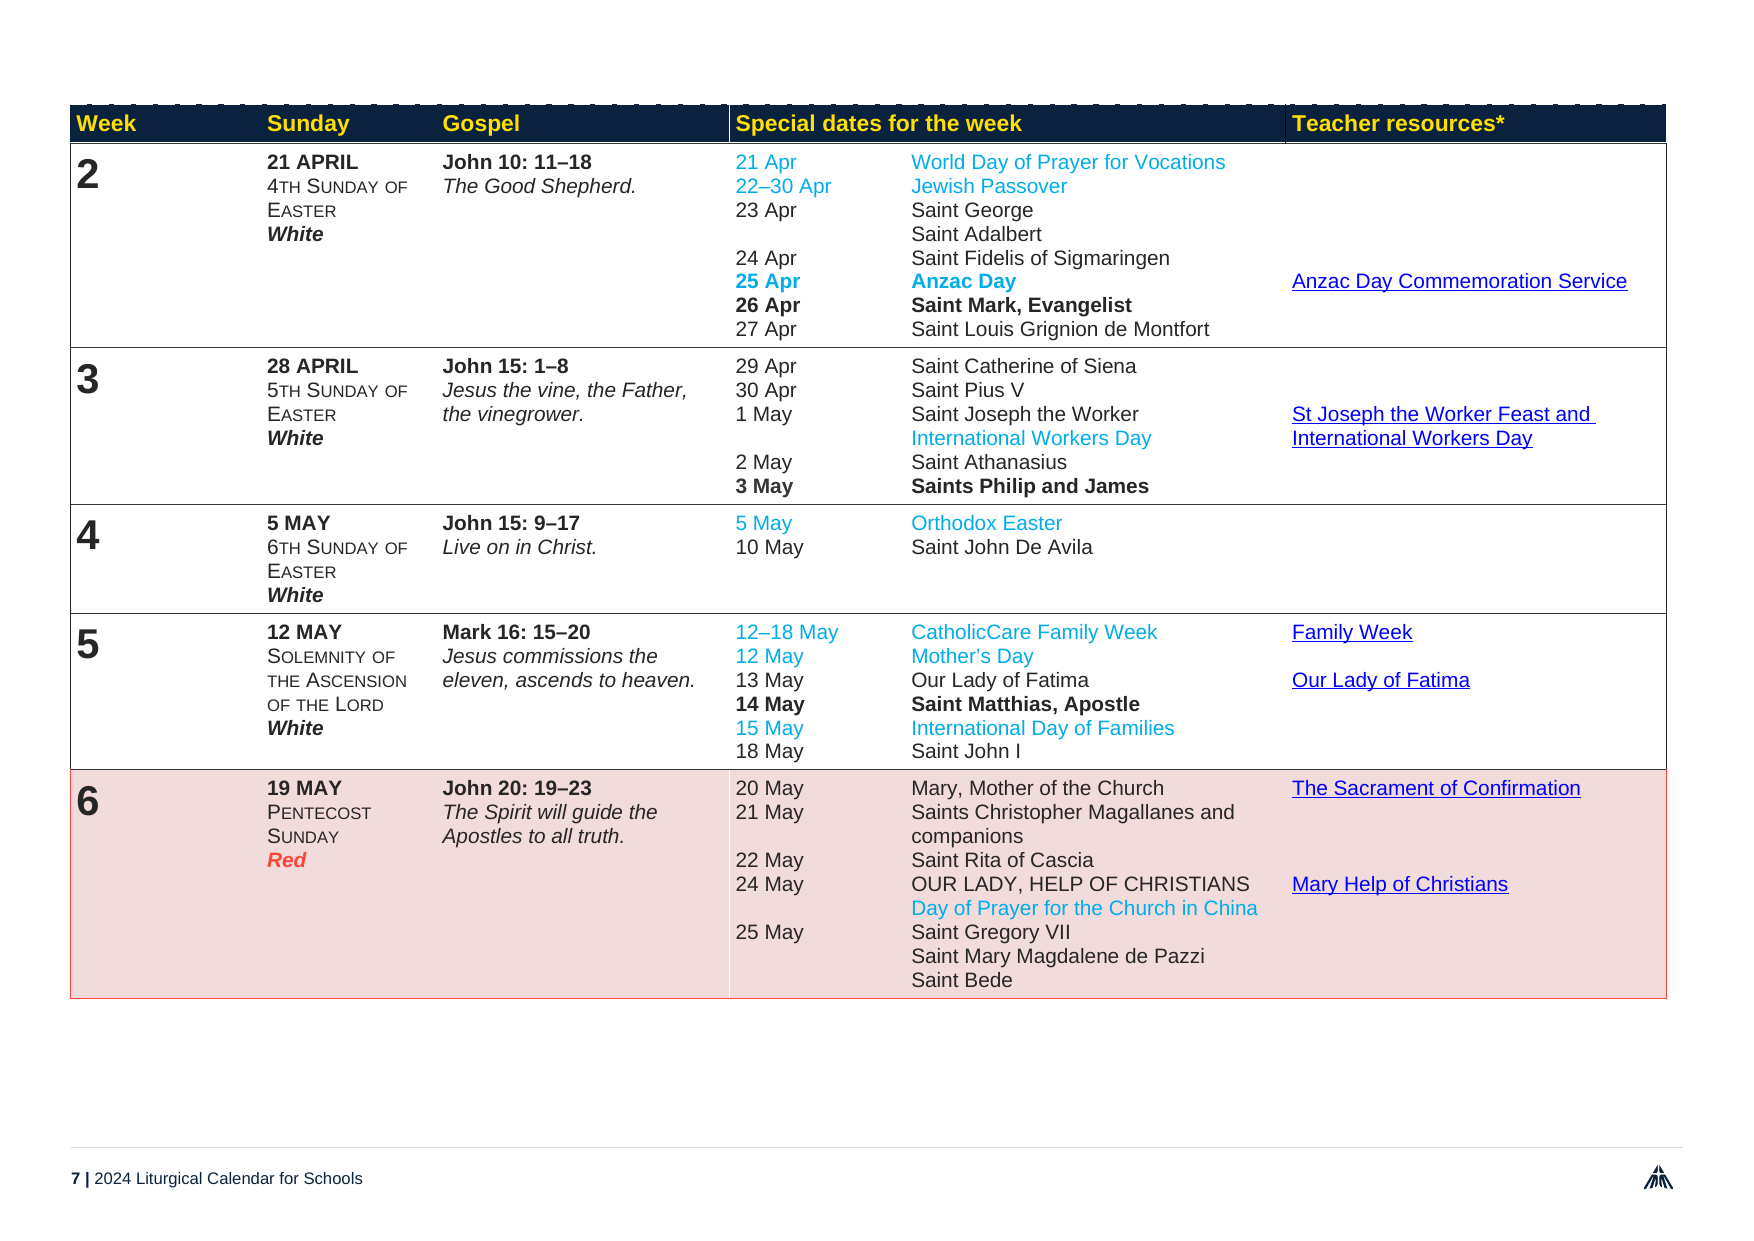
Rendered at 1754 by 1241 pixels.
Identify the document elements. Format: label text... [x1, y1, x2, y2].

picture [1643, 1164, 1673, 1189]
table_cell Family Week Our Lady of Fatima [1286, 614, 1666, 769]
table_cell [1286, 505, 1666, 612]
table_cell John 10: 11–18 The Good Shepherd. [437, 144, 729, 347]
table_cell 4 [71, 505, 261, 612]
table_cell John 15: 1–8 Jesus the vine, the Father, the vinegrower. [437, 348, 729, 504]
table_cell 5 May 10 May [730, 505, 905, 612]
table_cell CatholicCare Family Week Mother’s Day Our Lady of Fatima Saint Matthias, Apostle International Day of Families Saint John I [905, 614, 1286, 769]
table_cell 20 May 21 May 22 May 24 May 25 May [730, 770, 905, 998]
table_cell 21 Apr 22–30 Apr 23 Apr 24 Apr 25 Apr 26 Apr 27 Apr [730, 144, 905, 347]
table_cell Orthodox Easter Saint John De Avila [905, 505, 1286, 612]
table_cell St Joseph the Worker Feast and International Workers Day [1286, 348, 1666, 504]
table_cell 12–18 May 12 May 13 May 14 May 15 May 18 May [730, 614, 905, 769]
table_cell 3 [71, 348, 261, 504]
table_cell 5 [71, 614, 261, 769]
table_cell 5 MAY 6th Sunday of Easter White [261, 505, 437, 612]
table_cell 2 [71, 144, 261, 347]
table_cell The Sacrament of Confirmation Mary Help of Christians [1286, 770, 1666, 998]
table_cell Mark 16: 15–20 Jesus commissions the eleven, ascends to heaven. [437, 614, 729, 769]
table_header Teacher resources* [1286, 104, 1666, 142]
table_cell Saint Catherine of Siena Saint Pius V Saint Joseph the Worker International Workers Day Saint Athanasius Saints Philip and James [905, 348, 1286, 504]
table_cell 21 APRIL 4th Sunday of Easter White [261, 144, 437, 347]
table_cell Anzac Day Commemoration Service [1286, 144, 1666, 347]
table_cell 12 MAY Solemnity of the Ascension of the Lord White [261, 614, 437, 769]
table_header Gospel [437, 104, 729, 142]
table_cell 19 MAY Pentecost Sunday Red [261, 770, 437, 998]
table_cell John 20: 19–23 The Spirit will guide the Apostles to all truth. [437, 770, 729, 998]
table_cell World Day of Prayer for Vocations Jewish Passover Saint George Saint Adalbert Saint Fidelis of Sigmaringen Anzac Day Saint Mark, Evangelist Saint Louis Grignion de Montfort [905, 144, 1286, 347]
table_cell 28 APRIL 5th Sunday of Easter White [261, 348, 437, 504]
table_header Week [70, 104, 261, 142]
table_cell 6 [71, 770, 261, 998]
table_header Special dates for the week [730, 104, 1285, 142]
table_cell John 15: 9–17 Live on in Christ. [437, 505, 729, 612]
table_cell 29 Apr 30 Apr 1 May 2 May 3 May [730, 348, 905, 504]
table_cell Mary, Mother of the Church Saints Christopher Magallanes and companions Saint Rita of Cascia OUR LADY, HELP OF CHRISTIANS Day of Prayer for the Church in China Saint Gregory VII Saint Mary Magdalene de Pazzi Saint Bede [905, 770, 1286, 998]
table_header Sunday [261, 104, 437, 142]
